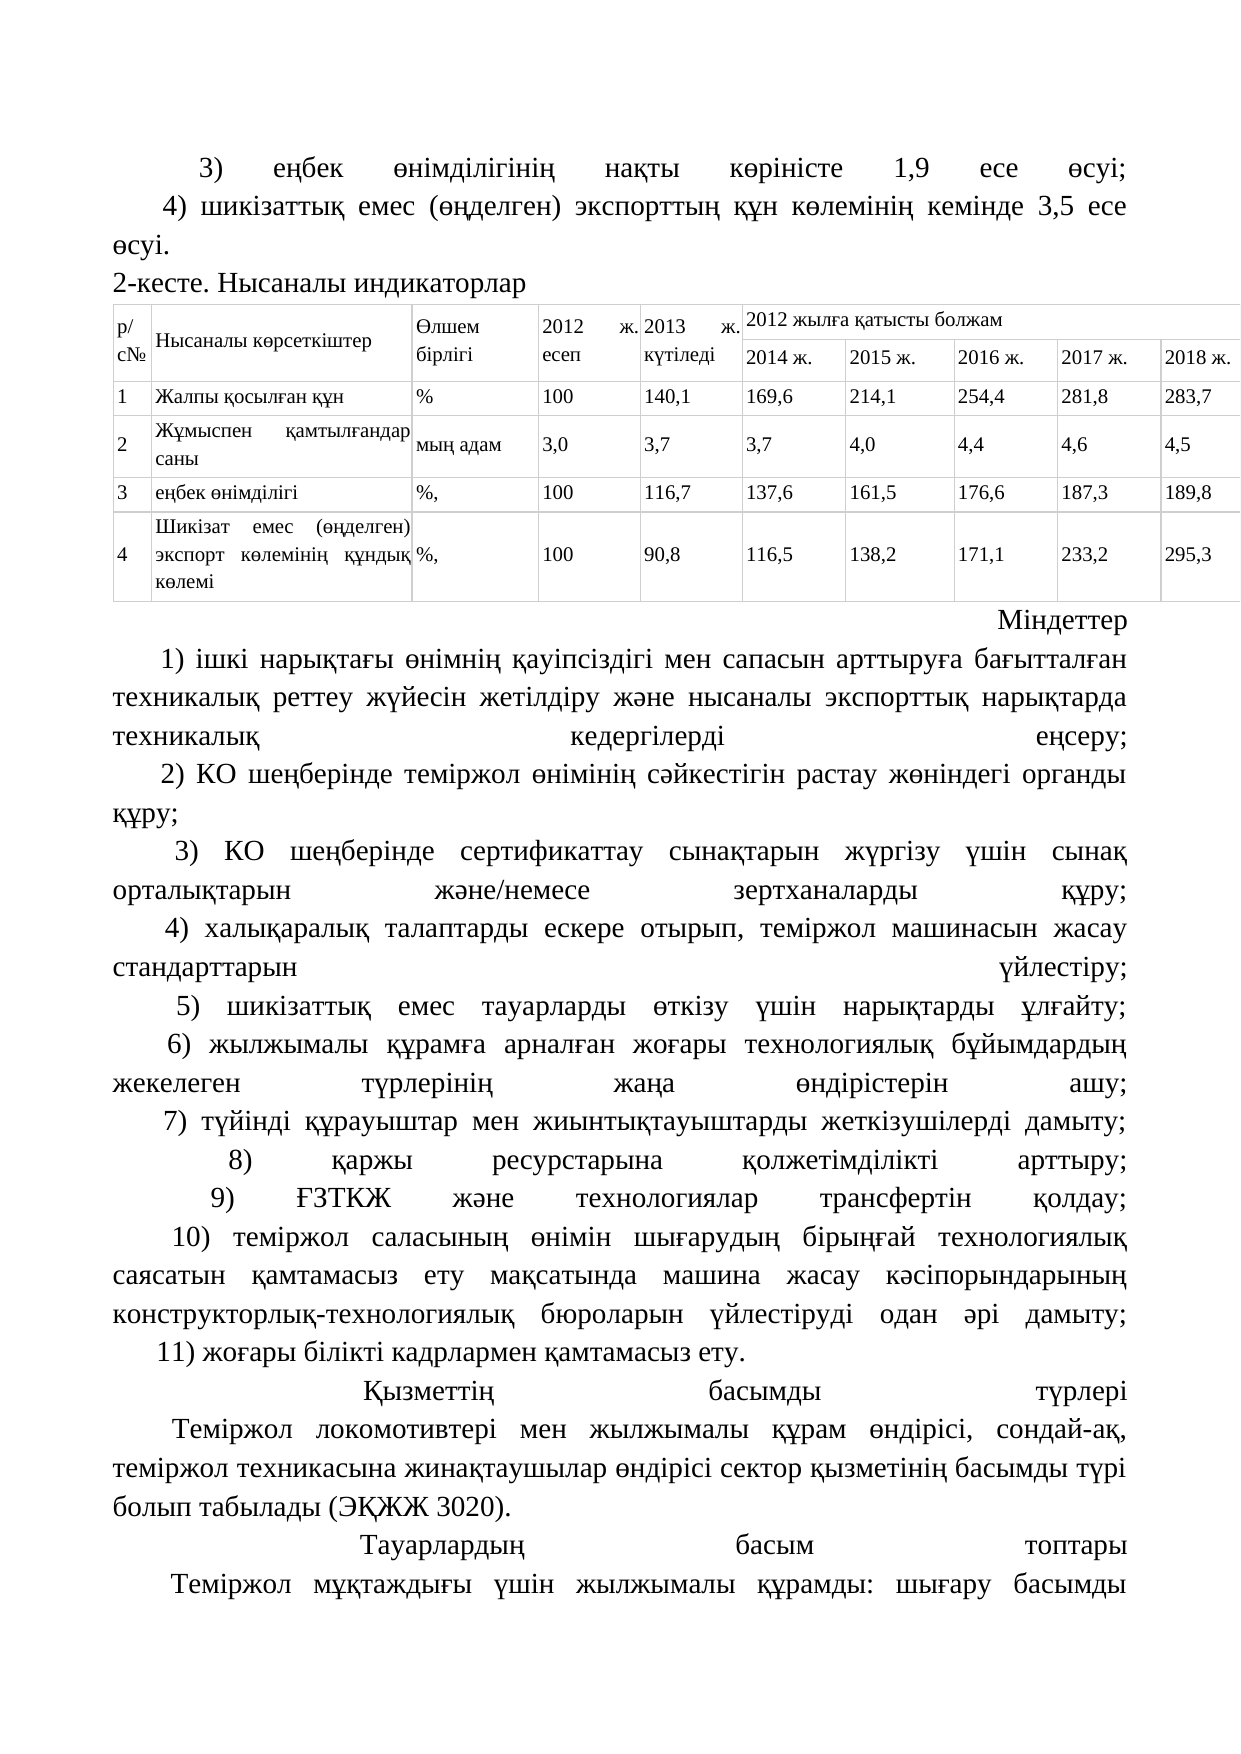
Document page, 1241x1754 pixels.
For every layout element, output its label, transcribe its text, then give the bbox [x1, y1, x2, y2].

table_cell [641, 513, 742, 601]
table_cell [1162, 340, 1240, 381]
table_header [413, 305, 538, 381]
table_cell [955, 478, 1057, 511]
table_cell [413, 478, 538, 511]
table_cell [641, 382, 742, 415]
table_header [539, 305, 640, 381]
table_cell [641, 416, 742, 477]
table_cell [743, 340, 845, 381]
text Міндеттер 1) ішкі нарықтағы өнімнің қауіпсіздігі мен сапасын арттыруға бағытталған техникалық реттеу жүйесін жетілдіру және нысаналы экспорттық нарықтарда техникалық кедергілерді еңсеру; 2) КО шеңберінде теміржол өнімінің сәйкестігін растау жөніндегі органды құру; 3) КО шеңберінде сертификаттау сынақтарын жүргізу үшін сынақ орталықтарын және/немесе зертханаларды құру; 4) халықаралық талаптарды ескере отырып, теміржол машинасын жасау стандарттарын үйлестіру; 5) шикізаттық емес тауарларды өткізу үшін нарықтарды ұлғайту; 6) жылжымалы құрамға арналған жоғары технологиялық бұйымдардың жекелеген түрлерінің жаңа өндірістерін ашу; 7) түйінді құрауыштар мен жиынтықтауыштарды жеткізушілерді дамыту; 8) қаржы ресурстарына қолжетімділікті арттыру; 9) ҒЗТКЖ және технологиялар трансфертін қолдау; 10) теміржол саласының өнімін шығарудың бірыңғай технологиялық саясатын қамтамасыз ету мақсатында машина жасау кәсіпорындарының конструкторлық-технологиялық бюроларын үйлестіруді одан әрі дамыту; 11) жоғары білікті кадрлармен қамтамасыз ету. [112, 602, 1128, 1368]
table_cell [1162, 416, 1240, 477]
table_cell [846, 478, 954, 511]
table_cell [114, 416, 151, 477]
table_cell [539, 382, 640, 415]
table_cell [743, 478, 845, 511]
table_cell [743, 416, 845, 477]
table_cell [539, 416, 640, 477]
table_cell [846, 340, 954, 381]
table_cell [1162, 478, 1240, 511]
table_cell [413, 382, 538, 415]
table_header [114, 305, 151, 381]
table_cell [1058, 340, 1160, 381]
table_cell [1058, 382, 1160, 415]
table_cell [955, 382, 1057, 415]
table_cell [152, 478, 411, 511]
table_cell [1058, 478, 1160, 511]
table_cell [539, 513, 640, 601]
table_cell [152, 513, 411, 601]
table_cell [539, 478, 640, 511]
text 2-кесте. Нысаналы индикаторлар [112, 266, 1128, 299]
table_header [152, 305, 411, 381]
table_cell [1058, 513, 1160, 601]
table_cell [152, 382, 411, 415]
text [112, 1527, 1128, 1599]
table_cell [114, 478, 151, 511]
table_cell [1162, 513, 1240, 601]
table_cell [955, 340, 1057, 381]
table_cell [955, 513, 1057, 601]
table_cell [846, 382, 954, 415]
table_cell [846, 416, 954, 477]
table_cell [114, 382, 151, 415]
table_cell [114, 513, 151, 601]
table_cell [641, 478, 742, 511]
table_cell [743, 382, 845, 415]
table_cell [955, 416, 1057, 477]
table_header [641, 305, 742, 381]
text Қызметтің басымды түрлері Теміржол локомотивтері мен жылжымалы құрам өндірісі, сондай-ақ, теміржол техникасына жинақтаушылар өндірісі сектор қызметінің басымды түрі болып табылады (ЭҚЖЖ 3020). [112, 1373, 1128, 1522]
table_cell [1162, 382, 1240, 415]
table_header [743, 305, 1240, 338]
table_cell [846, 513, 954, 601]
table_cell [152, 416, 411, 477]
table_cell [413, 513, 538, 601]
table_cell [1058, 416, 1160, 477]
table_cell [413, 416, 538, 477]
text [112, 150, 1128, 261]
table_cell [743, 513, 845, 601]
